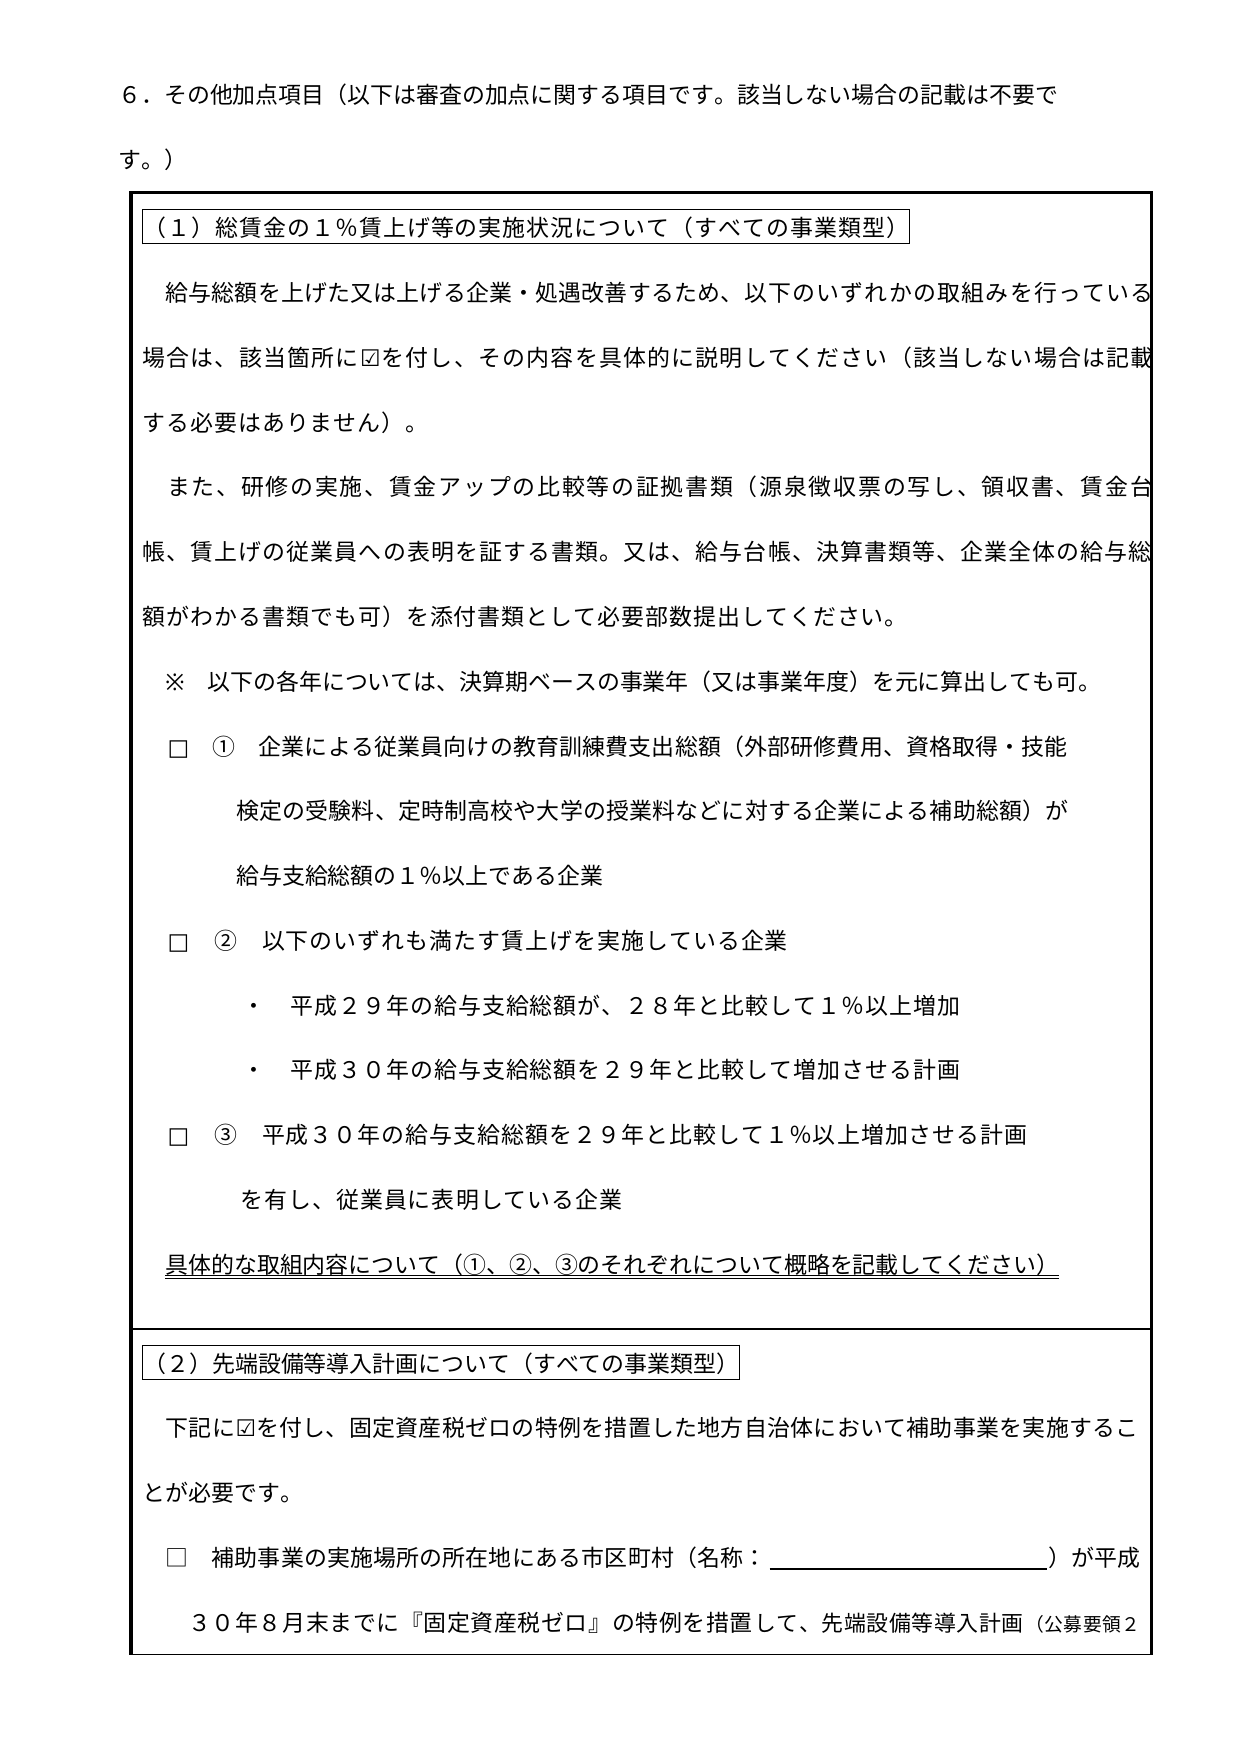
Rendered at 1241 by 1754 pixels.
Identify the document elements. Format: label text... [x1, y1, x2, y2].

text ６．その他加点項目（以下は審査の加点に関する項目です。該当しない場合の記載は不要です。） [118, 62, 1122, 191]
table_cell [133, 1330, 1150, 1654]
table_header （１）総賃金の１％賃上げ等の実施状況について（すべての事業類型） 給与総額を上げた又は上げる企業・処遇改善するため、以下のいずれかの取組みを行っている場合は、該当箇所に☑を付し、その内容を具体的に説明してください（該当しない場合は記載する必要はありません）。 また、研修の実施、賃金アップの比較等の証拠書類（源泉徴収票の写し、領収書、賃金台帳、賃上げの従業員への表明を証する書類。又は、給与台帳、決算書類等、企業全体の給与総額がわかる書類でも可）を添付書類として必要部数提出してください。 ※ 以下の各年については、決算期ベースの事業年（又は事業年度）を元に算出しても可。 □ ① 企業による従業員向けの教育訓練費支出総額（外部研修費用、資格取得・技能検定の受験料、定時制高校や大学の授業料などに対する企業による補助総額）が給与支給総額の１％以上である企業 □ ② 以下のいずれも満たす賃上げを実施している企業 ・ 平成２９年の給与支給総額が、２８年と比較して１％以上増加 ・ 平成３０年の給与支給総額を２９年と比較して増加させる計画 □ ③ 平成３０年の給与支給総額を２９年と比較して１％以上増加させる計画 を有し、従業員に表明している企業 具体的な取組内容について（①、②、③のそれぞれについて概略を記載してください） [133, 194, 1150, 1328]
